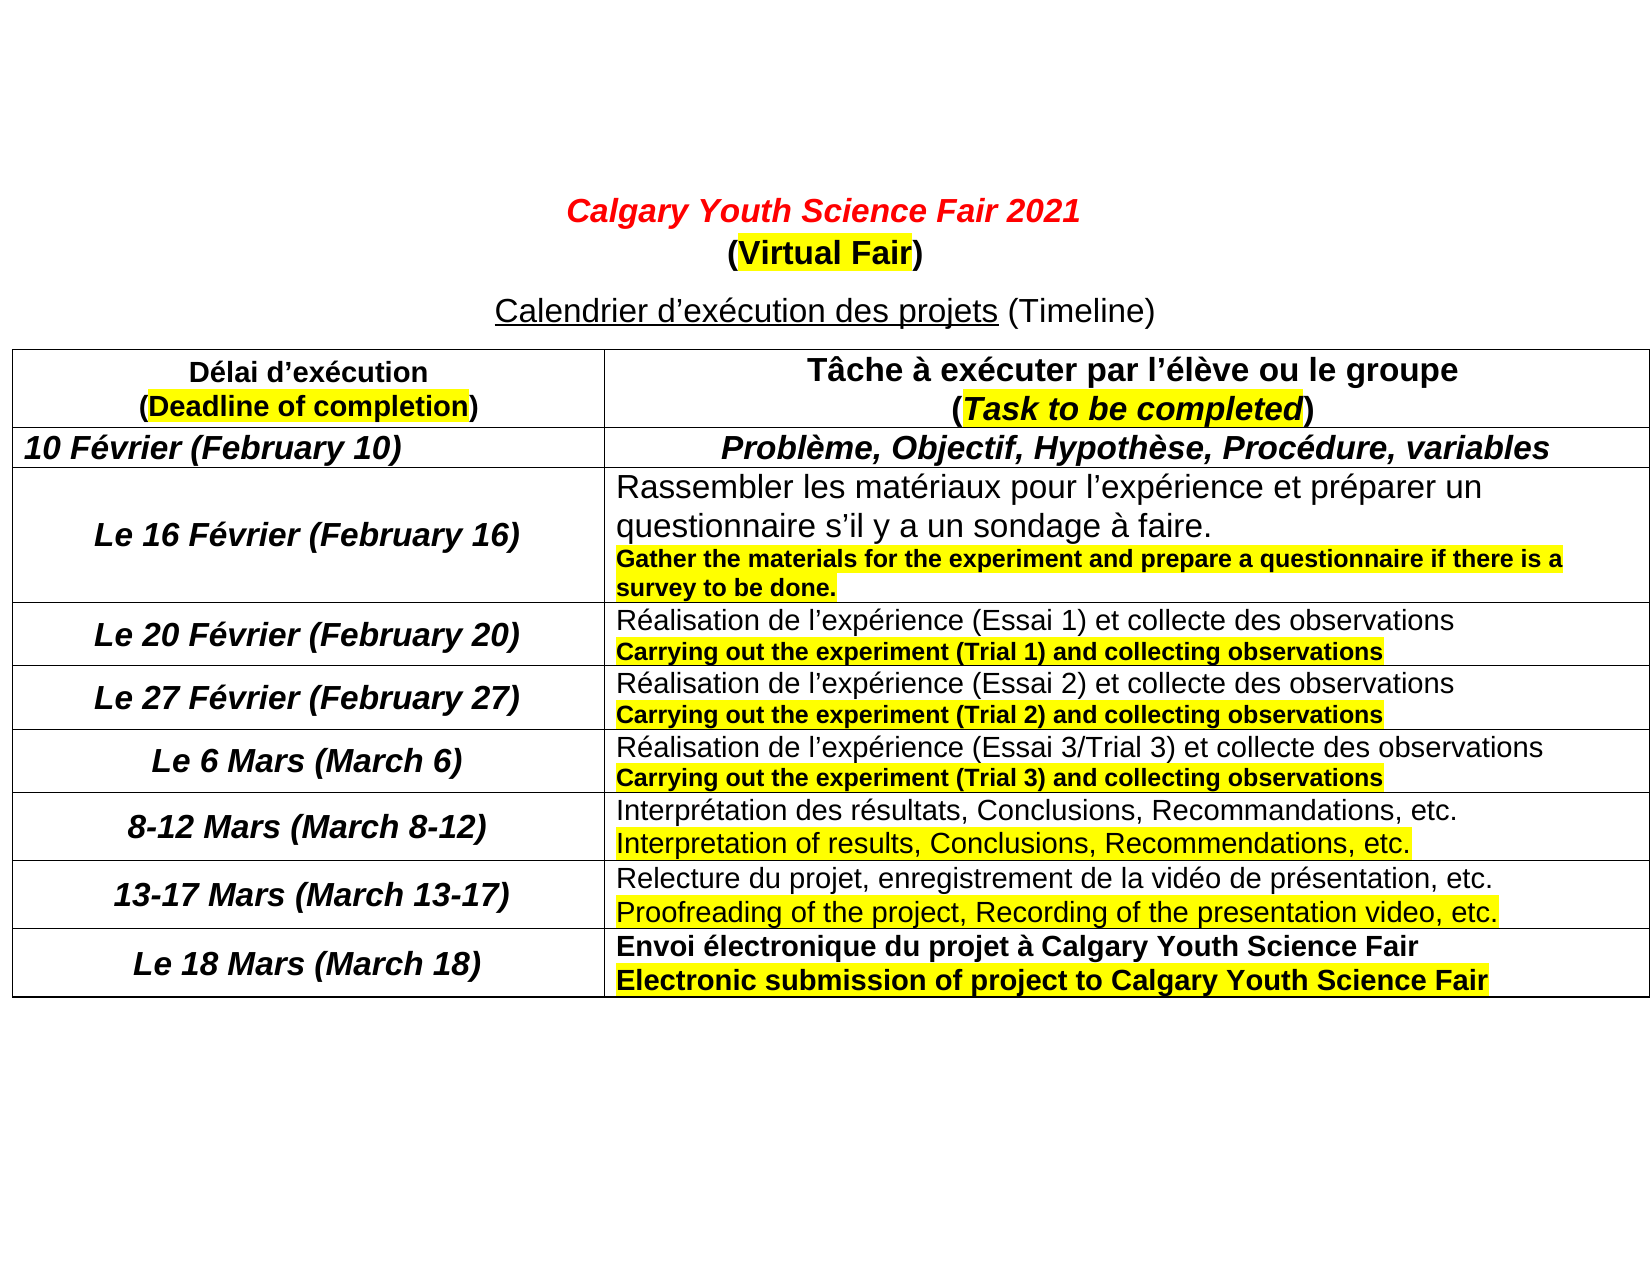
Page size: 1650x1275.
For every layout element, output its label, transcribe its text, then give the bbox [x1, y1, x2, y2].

table_cell Relecture du projet, enregistrement de la vidéo de présentation, etc. Proofreading of the project, Recording of the presentation video, etc. [605, 861, 1649, 928]
table_cell Problème, Objectif, Hypothèse, Procédure, variables [605, 428, 1649, 467]
table_cell Réalisation de l’expérience (Essai 3/Trial 3) et collecte des observations Carrying out the experiment (Trial 3) and collecting observations [605, 730, 1649, 792]
table_header Tâche à exécuter par l’élève ou le groupe (Task to be completed) [605, 350, 1649, 427]
text Calgary Youth Science Fair 2021 (Virtual Fair) [150, 150, 1500, 271]
table_cell Réalisation de l’expérience (Essai 2) et collecte des observations Carrying out the experiment (Trial 2) and collecting observations [605, 666, 1649, 729]
table_cell 10 Février (February 10) [13, 428, 604, 467]
table_header Délai d’exécution (Deadline of completion) [13, 350, 604, 427]
table_cell Le 27 Février (February 27) [13, 666, 604, 729]
text Calendrier d’exécution des projets (Timeline) [150, 291, 1500, 329]
table_cell Le 20 Février (February 20) [13, 603, 604, 665]
table_cell Interprétation des résultats, Conclusions, Recommandations, etc. Interpretation of results, Conclusions, Recommendations, etc. [605, 793, 1649, 860]
table_cell Le 18 Mars (March 18) [13, 929, 604, 996]
table_cell Le 16 Février (February 16) [13, 468, 604, 602]
table_cell 8-12 Mars (March 8-12) [13, 793, 604, 860]
table_cell Réalisation de l’expérience (Essai 1) et collecte des observations Carrying out the experiment (Trial 1) and collecting observations [605, 603, 1649, 665]
table_cell Rassembler les matériaux pour l’expérience et préparer un questionnaire s’il y a un sondage à faire. Gather the materials for the experiment and prepare a questionnaire if there is a survey to be done. [605, 468, 1649, 602]
table_cell Envoi électronique du projet à Calgary Youth Science Fair Electronic submission of project to Calgary Youth Science Fair [605, 929, 1649, 996]
table_cell Le 6 Mars (March 6) [13, 730, 604, 792]
table_cell 13-17 Mars (March 13-17) [13, 861, 604, 928]
